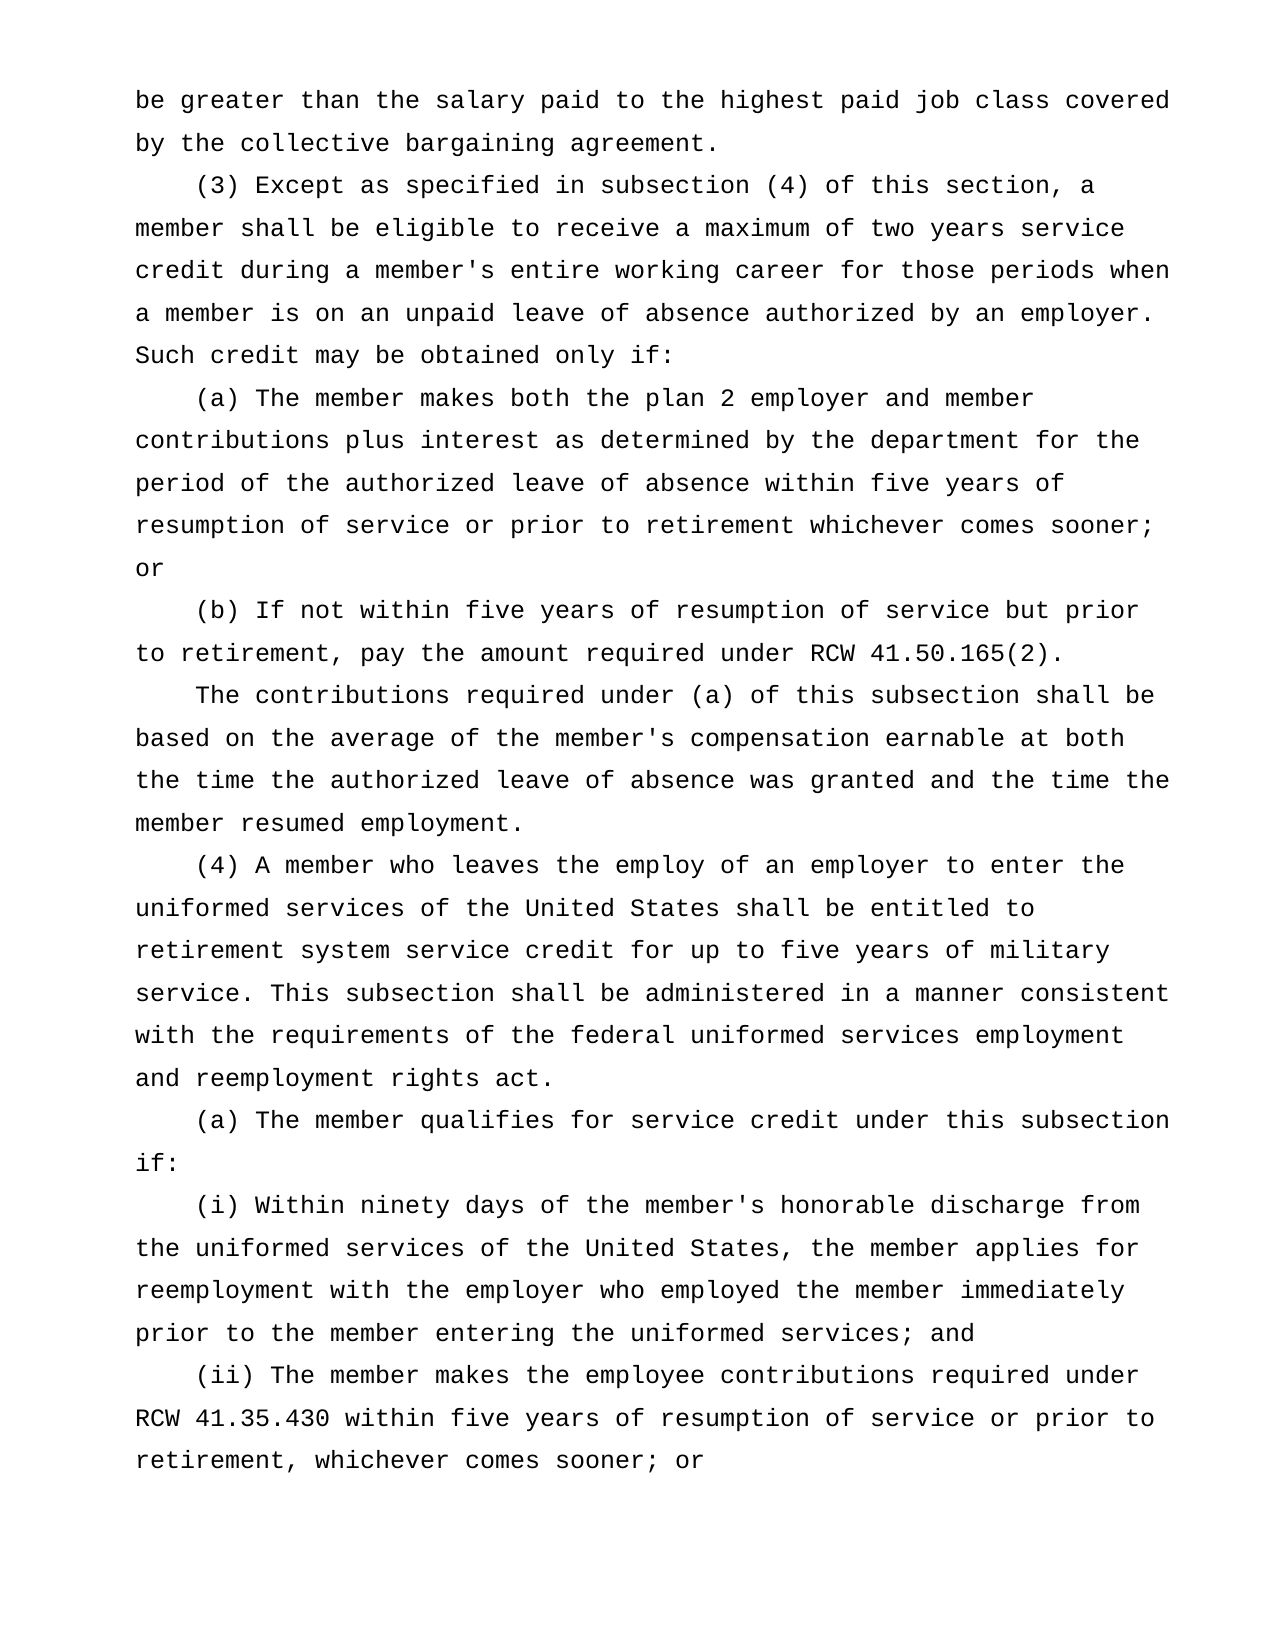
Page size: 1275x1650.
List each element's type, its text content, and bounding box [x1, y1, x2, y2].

text (i) Within ninety days of the member's honorable discharge from the uniformed services of the United States, the member applies for reemployment with the employer who employed the member immediately prior to the member entering the uniformed services; and [135, 1180, 1170, 1350]
text (3) Except as specified in subsection (4) of this section, a member shall be eligible to receive a maximum of two years service credit during a member's entire working career for those periods when a member is on an unpaid leave of absence authorized by an employer. Such credit may be obtained only if: [135, 160, 1170, 372]
text (ii) The member makes the employee contributions required under RCW 41.35.430 within five years of resumption of service or prior to retirement, whichever comes sooner; or [135, 1350, 1170, 1477]
text (b) If not within five years of resumption of service but prior to retirement, pay the amount required under RCW 41.50.165(2). [135, 585, 1170, 670]
text (a) The member makes both the plan 2 employer and member contributions plus interest as determined by the department for the period of the authorized leave of absence within five years of resumption of service or prior to retirement whichever comes sooner; or [135, 372, 1170, 585]
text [135, 75, 1170, 160]
text The contributions required under (a) of this subsection shall be based on the average of the member's compensation earnable at both the time the authorized leave of absence was granted and the time the member resumed employment. [135, 670, 1170, 840]
text (4) A member who leaves the employ of an employer to enter the uniformed services of the United States shall be entitled to retirement system service credit for up to five years of military service. This subsection shall be administered in a manner consistent with the requirements of the federal uniformed services employment and reemployment rights act. [135, 840, 1170, 1095]
text (a) The member qualifies for service credit under this subsection if: [135, 1095, 1170, 1180]
